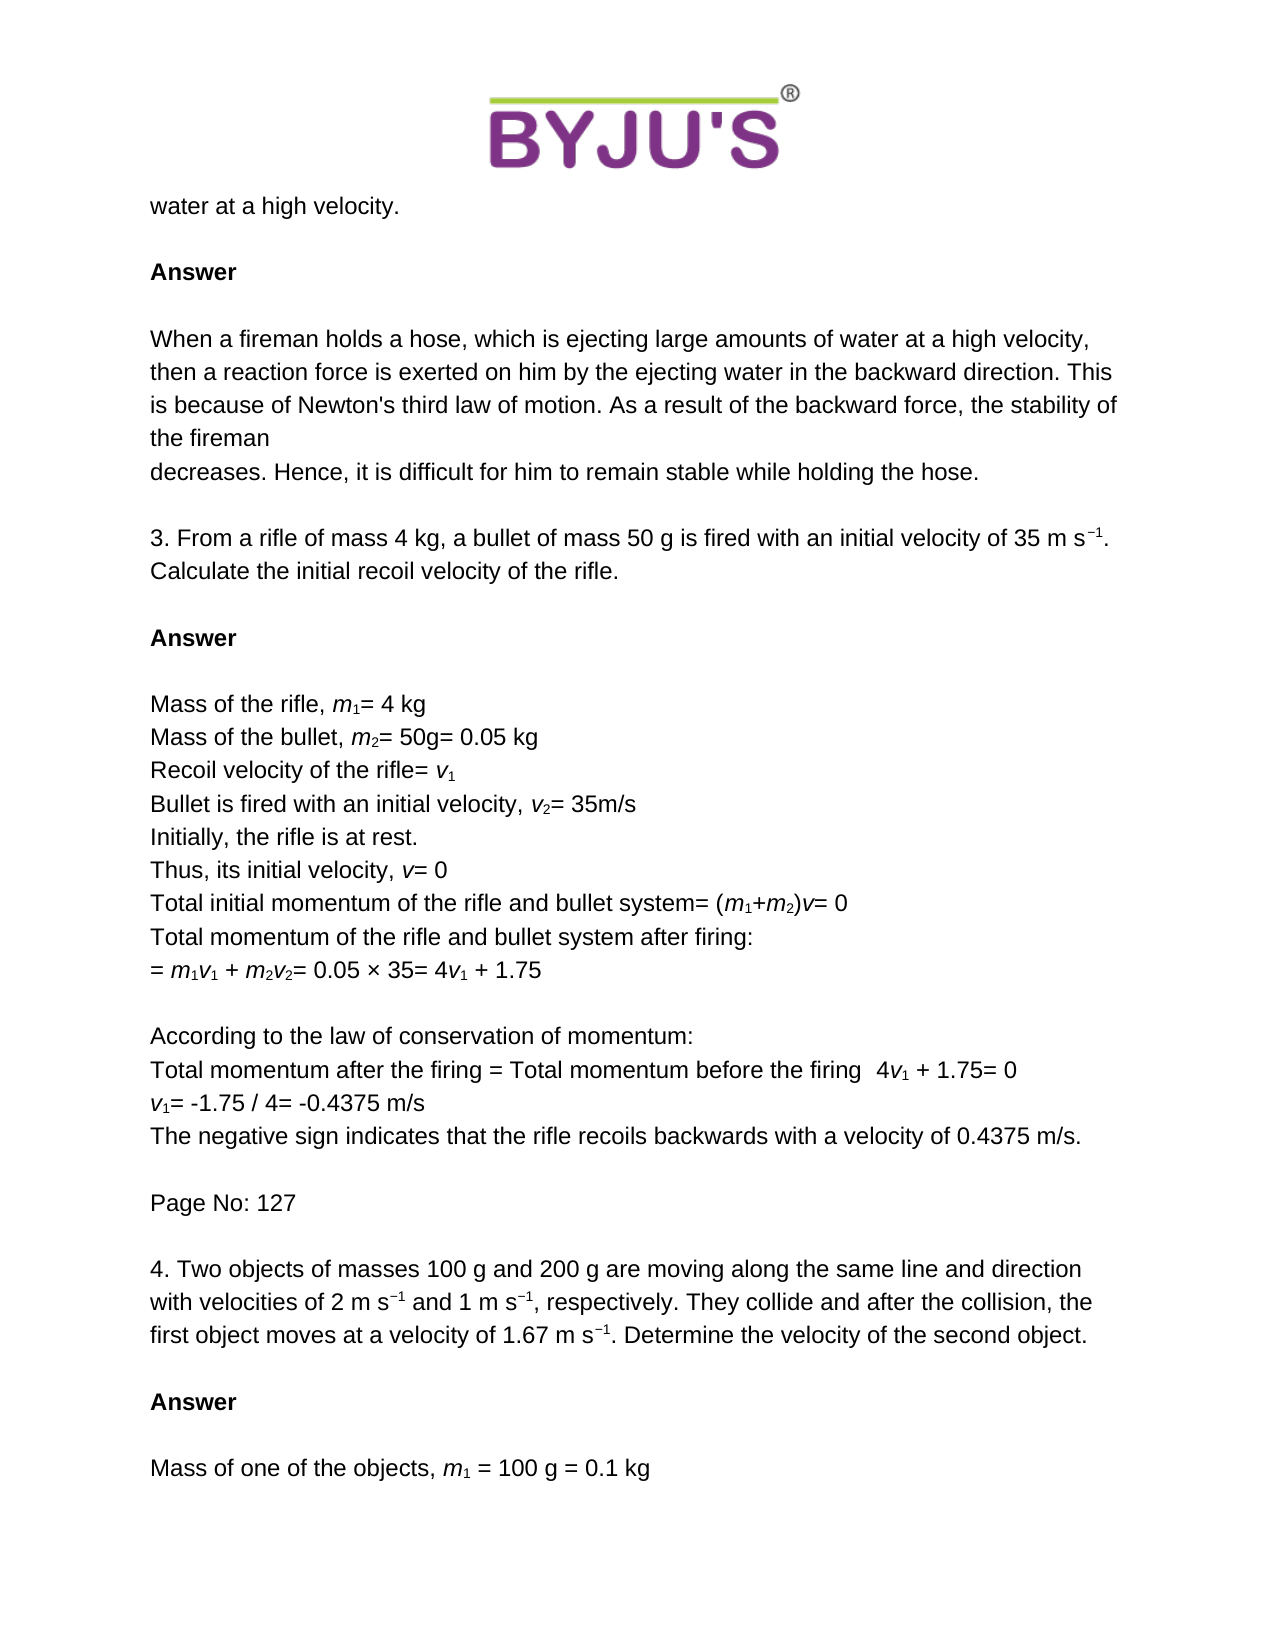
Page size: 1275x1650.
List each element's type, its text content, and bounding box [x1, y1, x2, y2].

text Bullet is fired with an initial velocity, v2= 35m/s Initially, the rifle is at rest. Thus, its initial velocity, v= 0 Total initial momentum of the rifle and bullet system= (m1+m2)v= 0 [150, 784, 1125, 917]
text Total momentum of the rifle and bullet system after firing: [150, 917, 1125, 950]
picture [459, 75, 816, 186]
text Recoil velocity of the rifle= v1 [150, 751, 1125, 784]
text Mass of the bullet, m2= 50g= 0.05 kg [150, 718, 1125, 751]
